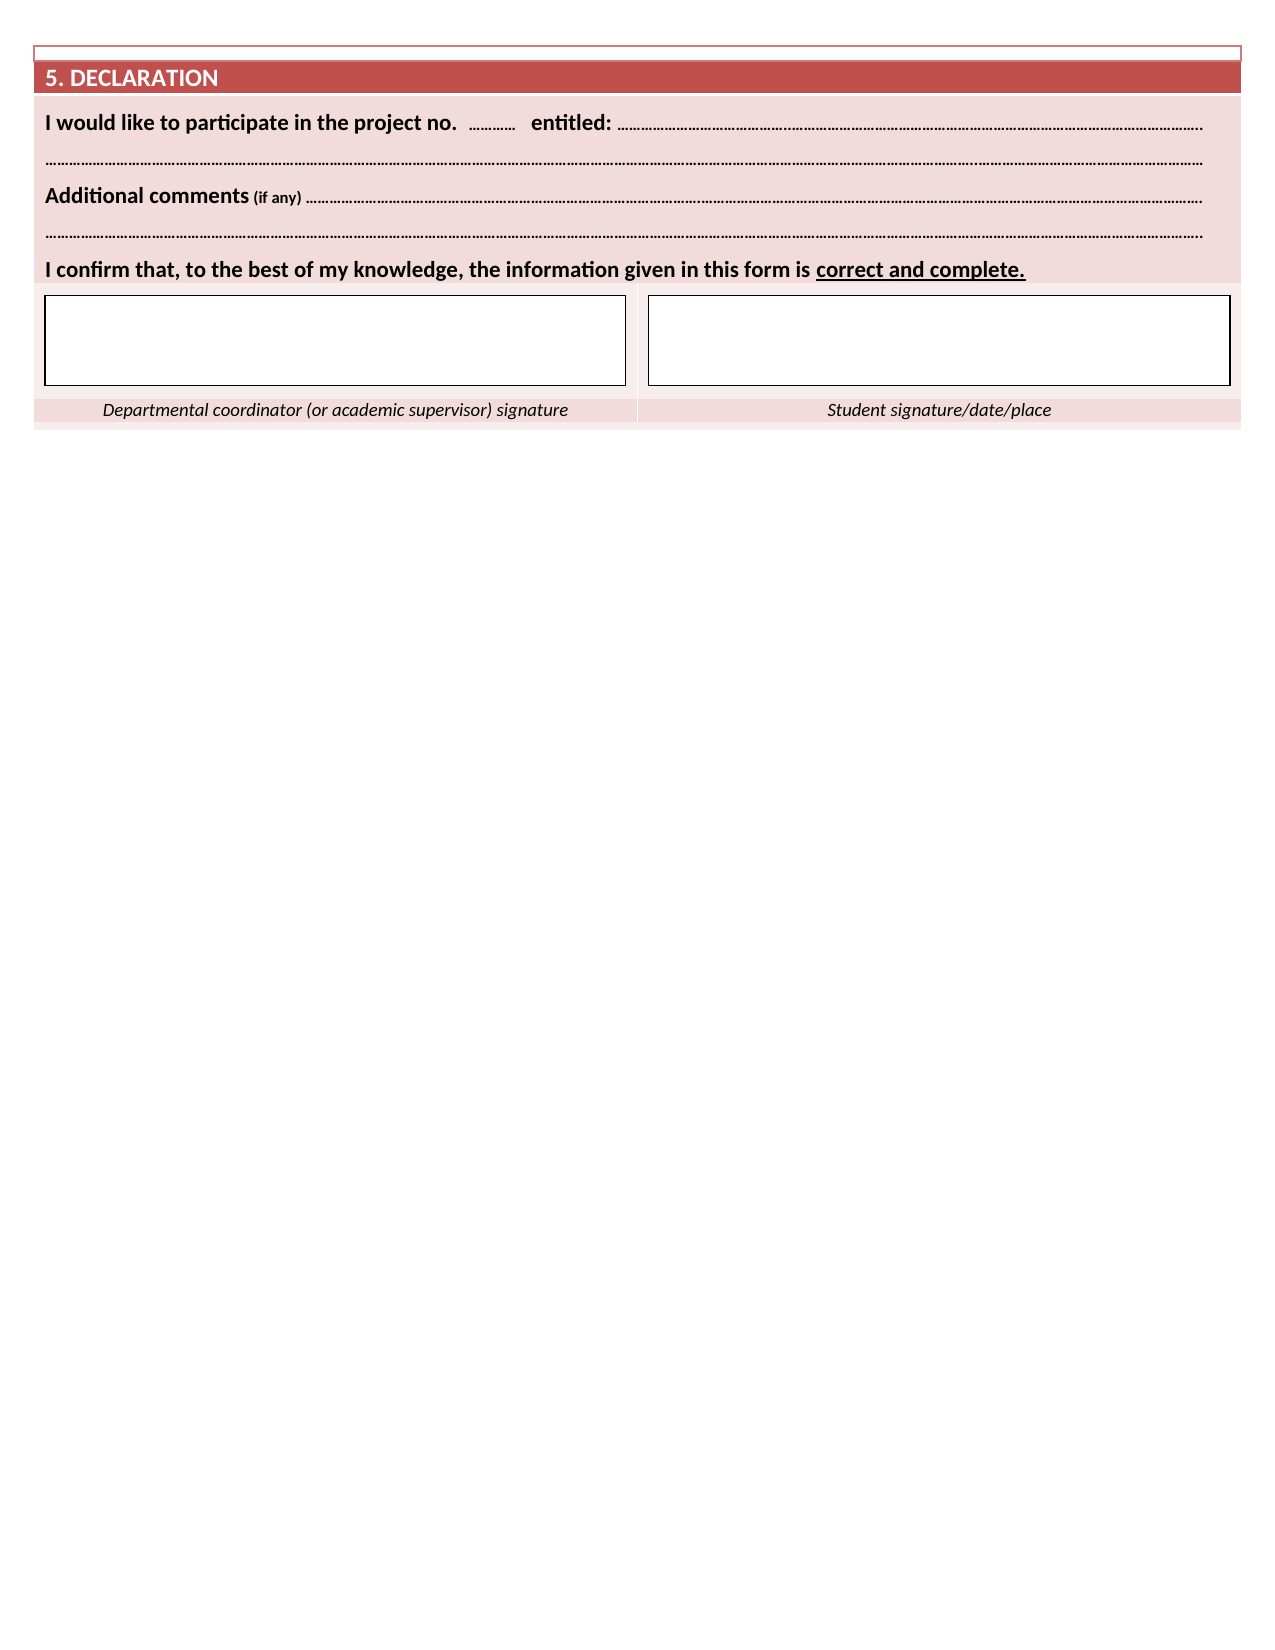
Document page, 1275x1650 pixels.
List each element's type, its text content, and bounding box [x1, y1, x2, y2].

table_cell I would like to participate in the project no. ………… entitled: ……………………………………..………………………………………………………………………………………….. ………………………………………………………………………………………………………………………………………………………………………………………………………………..………………………………………………… Additional comments (if any) ……………………………………………………………………………………….………………………………………………………………………………………………………………. ………………………………………………………………………………………………………………………………………………………………………………………………………………………………………………………………….. I confirm that, to the best of my knowledge, the information given in this form is correct and complete. [34, 96, 1241, 283]
table_cell Departmental coordinator (or academic supervisor) signature [34, 399, 637, 422]
table_cell [638, 283, 1241, 399]
table_cell Student signature/date/place [638, 399, 1241, 422]
table_cell [35, 47, 1240, 60]
table_header 5. DECLARATION [34, 62, 1241, 93]
table_cell [34, 283, 637, 399]
table_cell [34, 422, 1241, 430]
